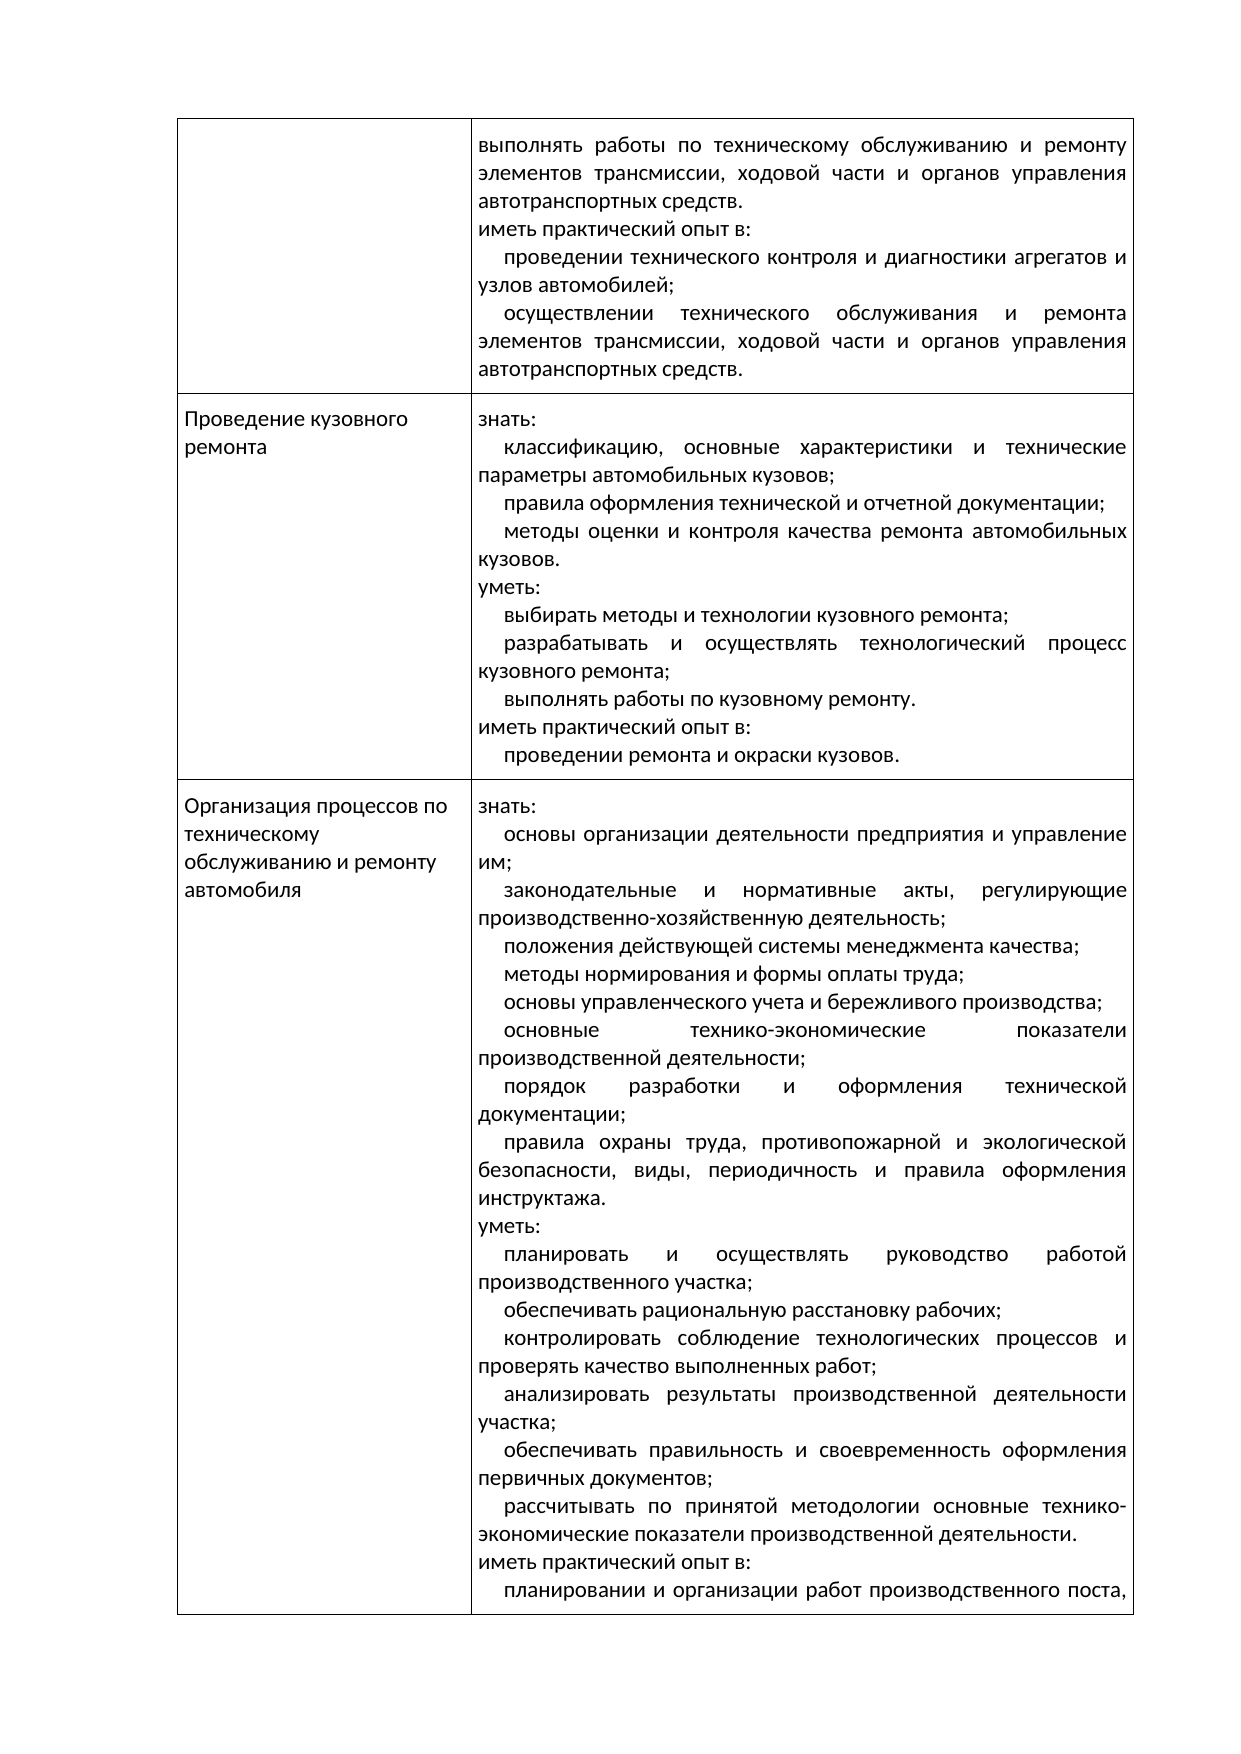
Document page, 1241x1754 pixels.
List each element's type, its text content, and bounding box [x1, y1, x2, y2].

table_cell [472, 780, 1133, 1614]
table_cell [178, 780, 471, 1614]
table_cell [178, 119, 471, 393]
table_cell знать: классификацию, основные характеристики и технические параметры автомобильных кузовов; правила оформления технической и отчетной документации; методы оценки и контроля качества ремонта автомобильных кузовов. уметь: выбирать методы и технологии кузовного ремонта; разрабатывать и осуществлять технологический процесс кузовного ремонта; выполнять работы по кузовному ремонту. иметь практический опыт в: проведении ремонта и окраски кузовов. [472, 394, 1133, 779]
table_cell Проведение кузовного ремонта [178, 394, 471, 779]
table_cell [472, 119, 1133, 393]
